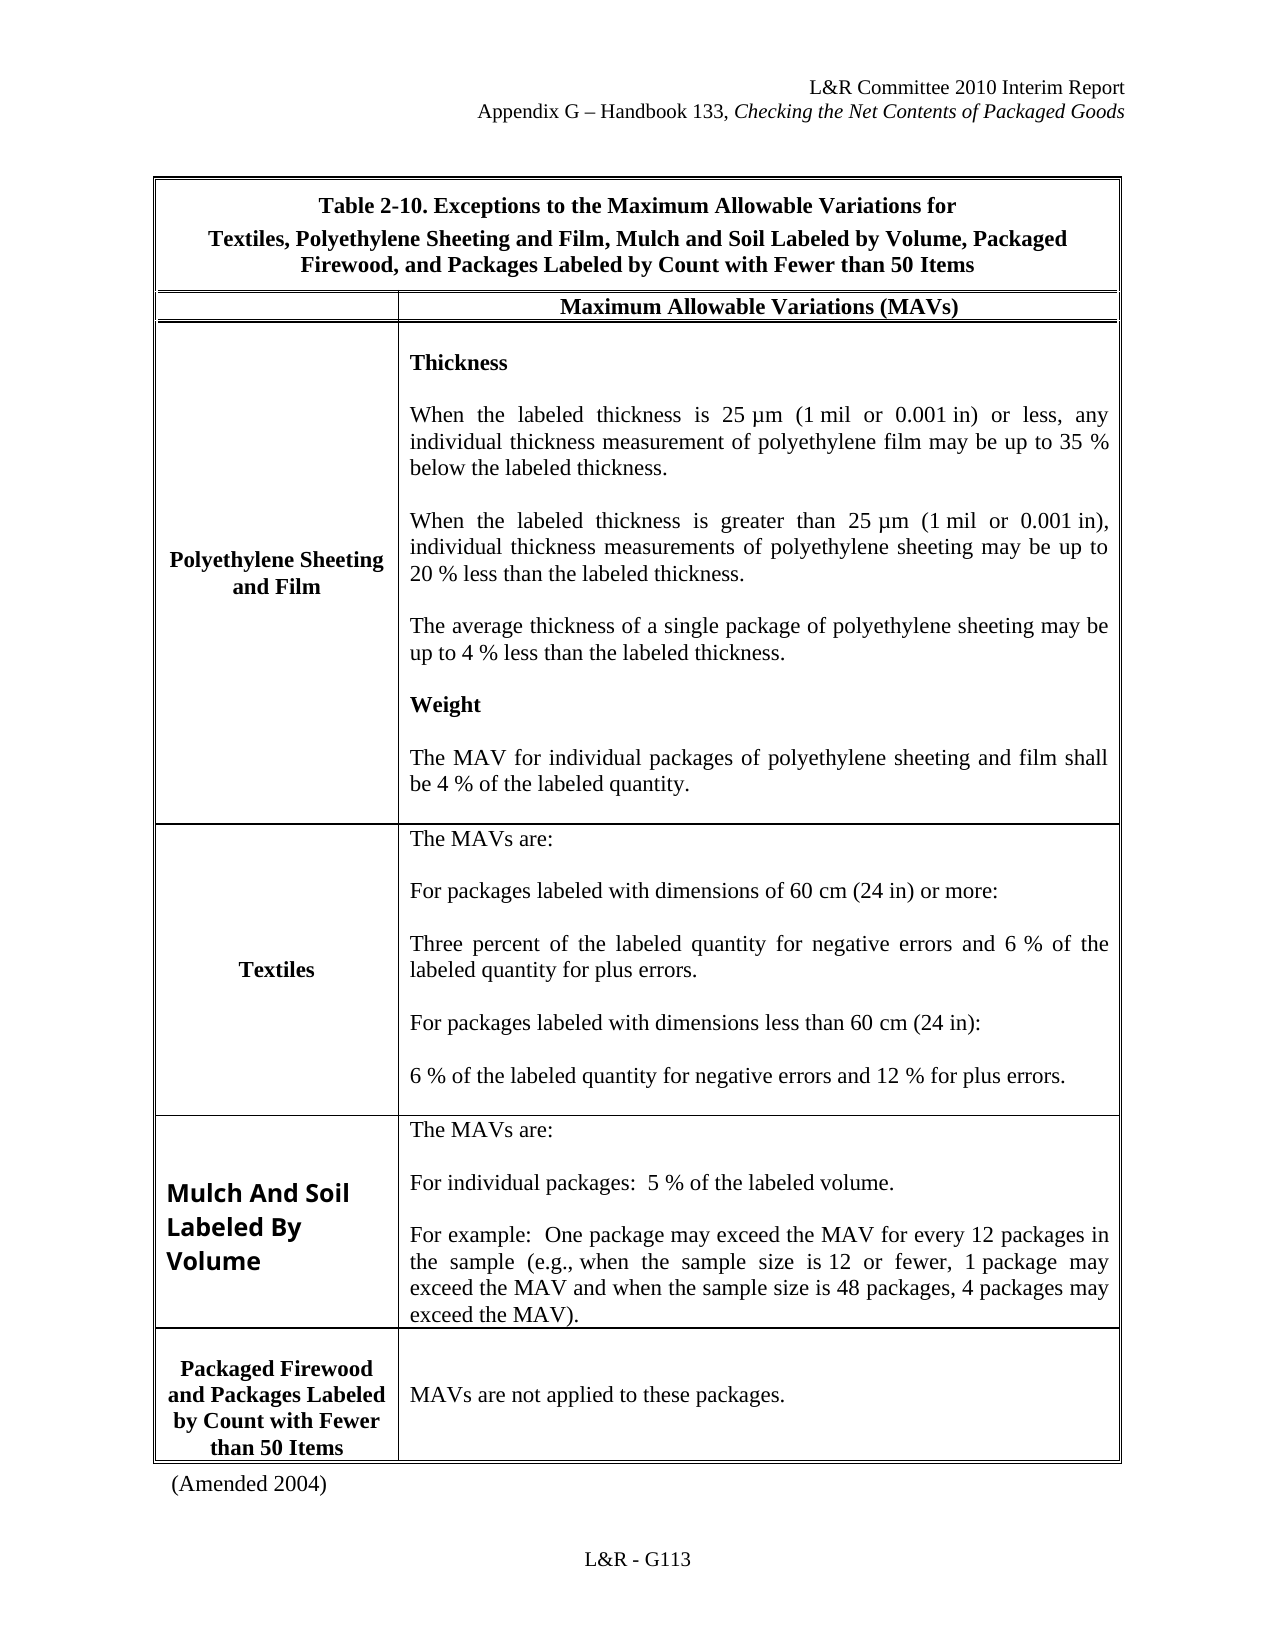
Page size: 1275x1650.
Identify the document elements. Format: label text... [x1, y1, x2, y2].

text (Amended 2004) [171, 1470, 1125, 1496]
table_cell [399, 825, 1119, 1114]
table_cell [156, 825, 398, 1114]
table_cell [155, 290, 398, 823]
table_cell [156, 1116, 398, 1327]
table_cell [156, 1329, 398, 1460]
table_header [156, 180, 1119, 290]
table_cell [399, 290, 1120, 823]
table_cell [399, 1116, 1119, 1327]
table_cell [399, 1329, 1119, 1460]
